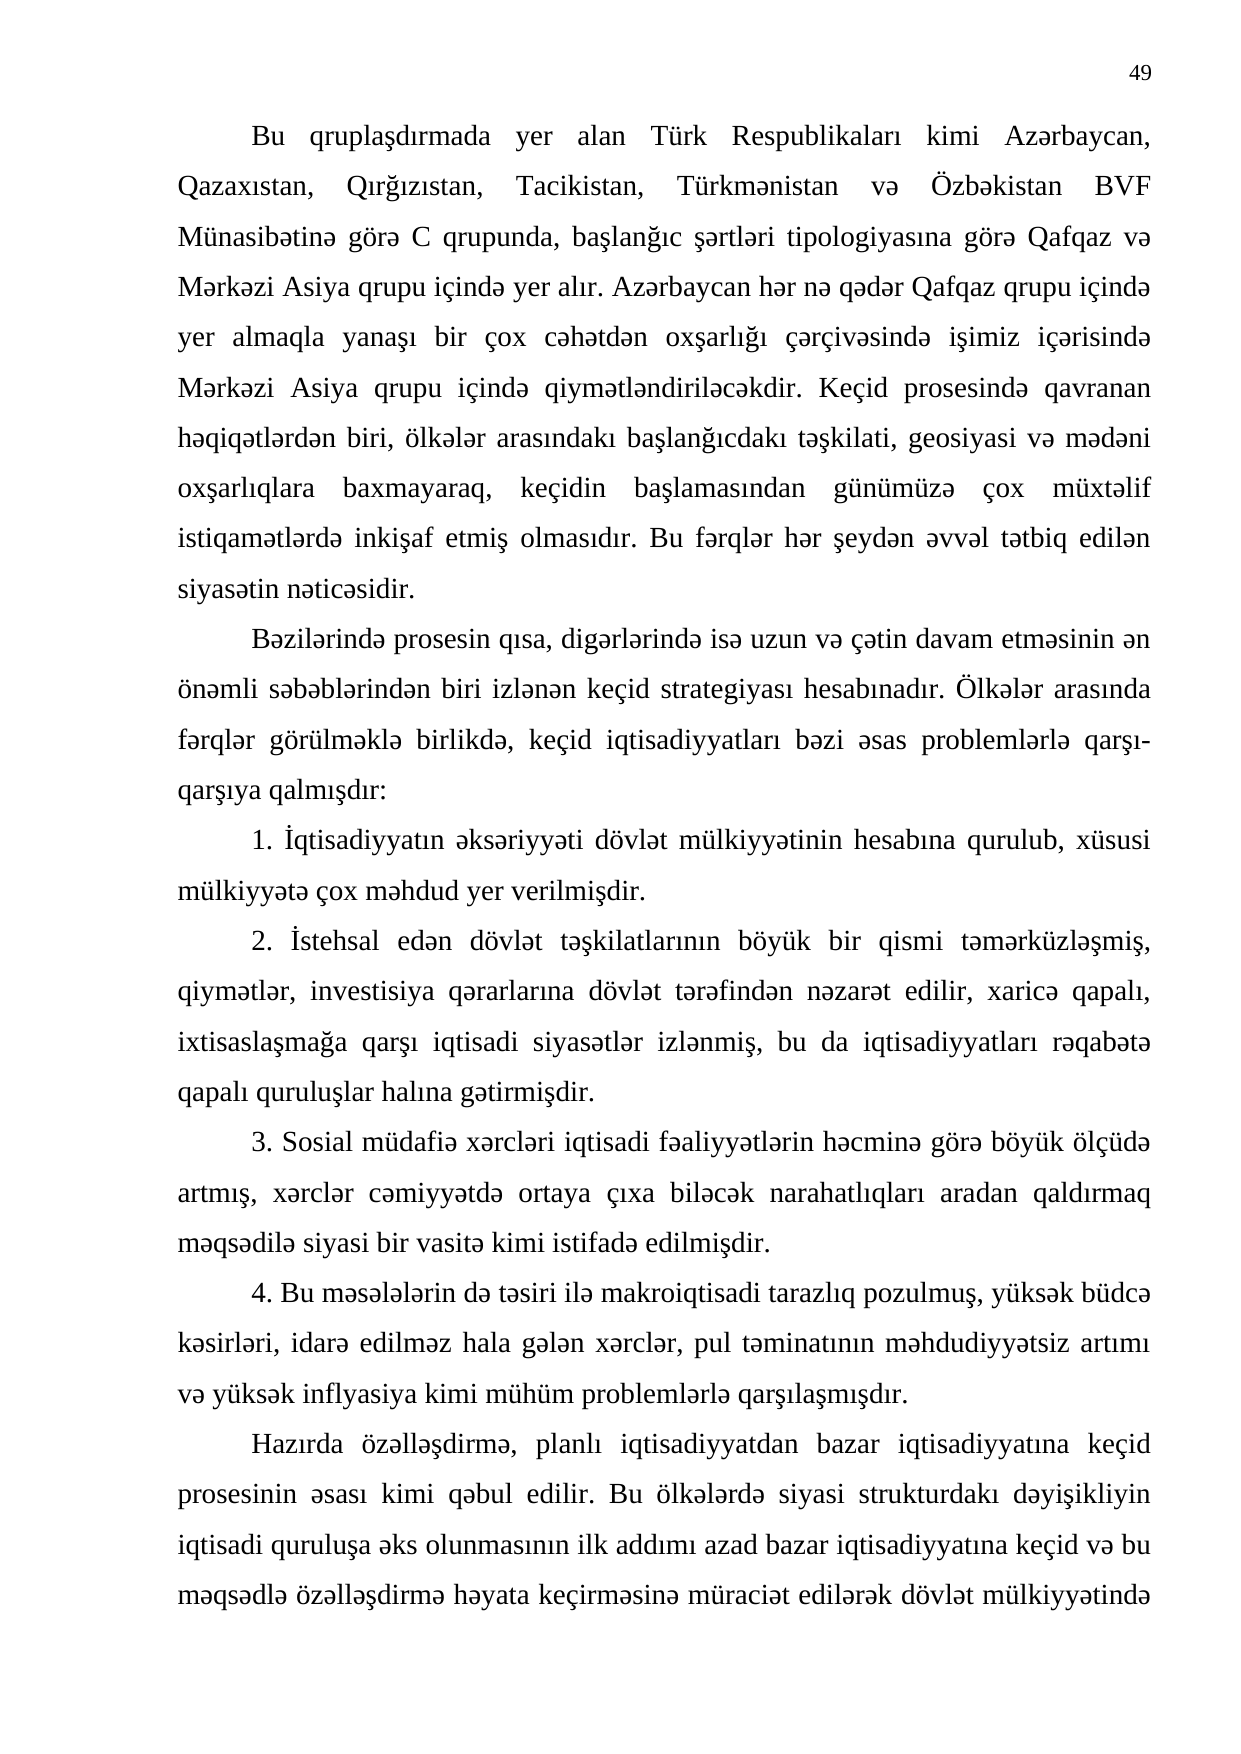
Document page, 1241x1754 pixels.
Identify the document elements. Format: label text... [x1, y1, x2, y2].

text 2. İstehsal edən dövlət təşkilatlarının böyük bir qismi təmərküzləşmiş, qiymətlər, investisiya qərarlarına dövlət tərəfindən nəzarət edilir, xaricə qapalı, ixtisaslaşmağa qarşı iqtisadi siyasətlər izlənmiş, bu da iqtisadiyyatları rəqabətə qapalı quruluşlar halına gətirmişdir. [177, 923, 1152, 1108]
text 4. Bu məsələlərin də təsiri ilə makroiqtisadi tarazlıq pozulmuş, yüksək büdcə kəsirləri, idarə edilməz hala gələn xərclər, pul təminatının məhdudiyyətsiz artımı və yüksək inflyasiya kimi mühüm problemlərlə qarşılaşmışdır. [177, 1275, 1152, 1409]
text Bəzilərində prosesin qısa, digərlərində isə uzun və çətin davam etməsinin ən önəmli səbəblərindən biri izlənən keçid strategiyası hesabınadır. Ölkələr arasında fərqlər görülməklə birlikdə, keçid iqtisadiyyatları bəzi əsas problemlərlə qarşı-qarşıya qalmışdır: [177, 621, 1152, 806]
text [177, 1426, 1152, 1611]
text 3. Sosial müdafiə xərcləri iqtisadi fəaliyyətlərin həcminə görə böyük ölçüdə artmış, xərclər cəmiyyətdə ortaya çıxa biləcək narahatlıqları aradan qaldırmaq məqsədilə siyasi bir vasitə kimi istifadə edilmişdir. [177, 1124, 1152, 1258]
text 1. İqtisadiyyatın əksəriyyəti dövlət mülkiyyətinin hesabına qurulub, xüsusi mülkiyyətə çox məhdud yer verilmişdir. [177, 822, 1152, 906]
text Bu qruplaşdırmada yer alan Türk Respublikaları kimi Azərbaycan, Qazaxıstan, Qırğızıstan, Tacikistan, Türkmənistan və Özbəkistan BVF Münasibətinə görə C qrupunda, başlanğıc şərtləri tipologiyasına görə Qafqaz və Mərkəzi Asiya qrupu içində yer alır. Azərbaycan hər nə qədər Qafqaz qrupu içində yer almaqla yanaşı bir çox cəhətdən oxşarlığı çərçivəsində işimiz içərisində Mərkəzi Asiya qrupu içində qiymətləndiriləcəkdir. Keçid prosesində qavranan həqiqətlərdən biri, ölkələr arasındakı başlanğıcdakı təşkilati, geosiyasi və mədəni oxşarlıqlara baxmayaraq, keçidin başlamasından günümüzə çox müxtəlif istiqamətlərdə inkişaf etmiş olmasıdır. Bu fərqlər hər şeydən əvvəl tətbiq edilən siyasətin nəticəsidir. [177, 118, 1152, 604]
